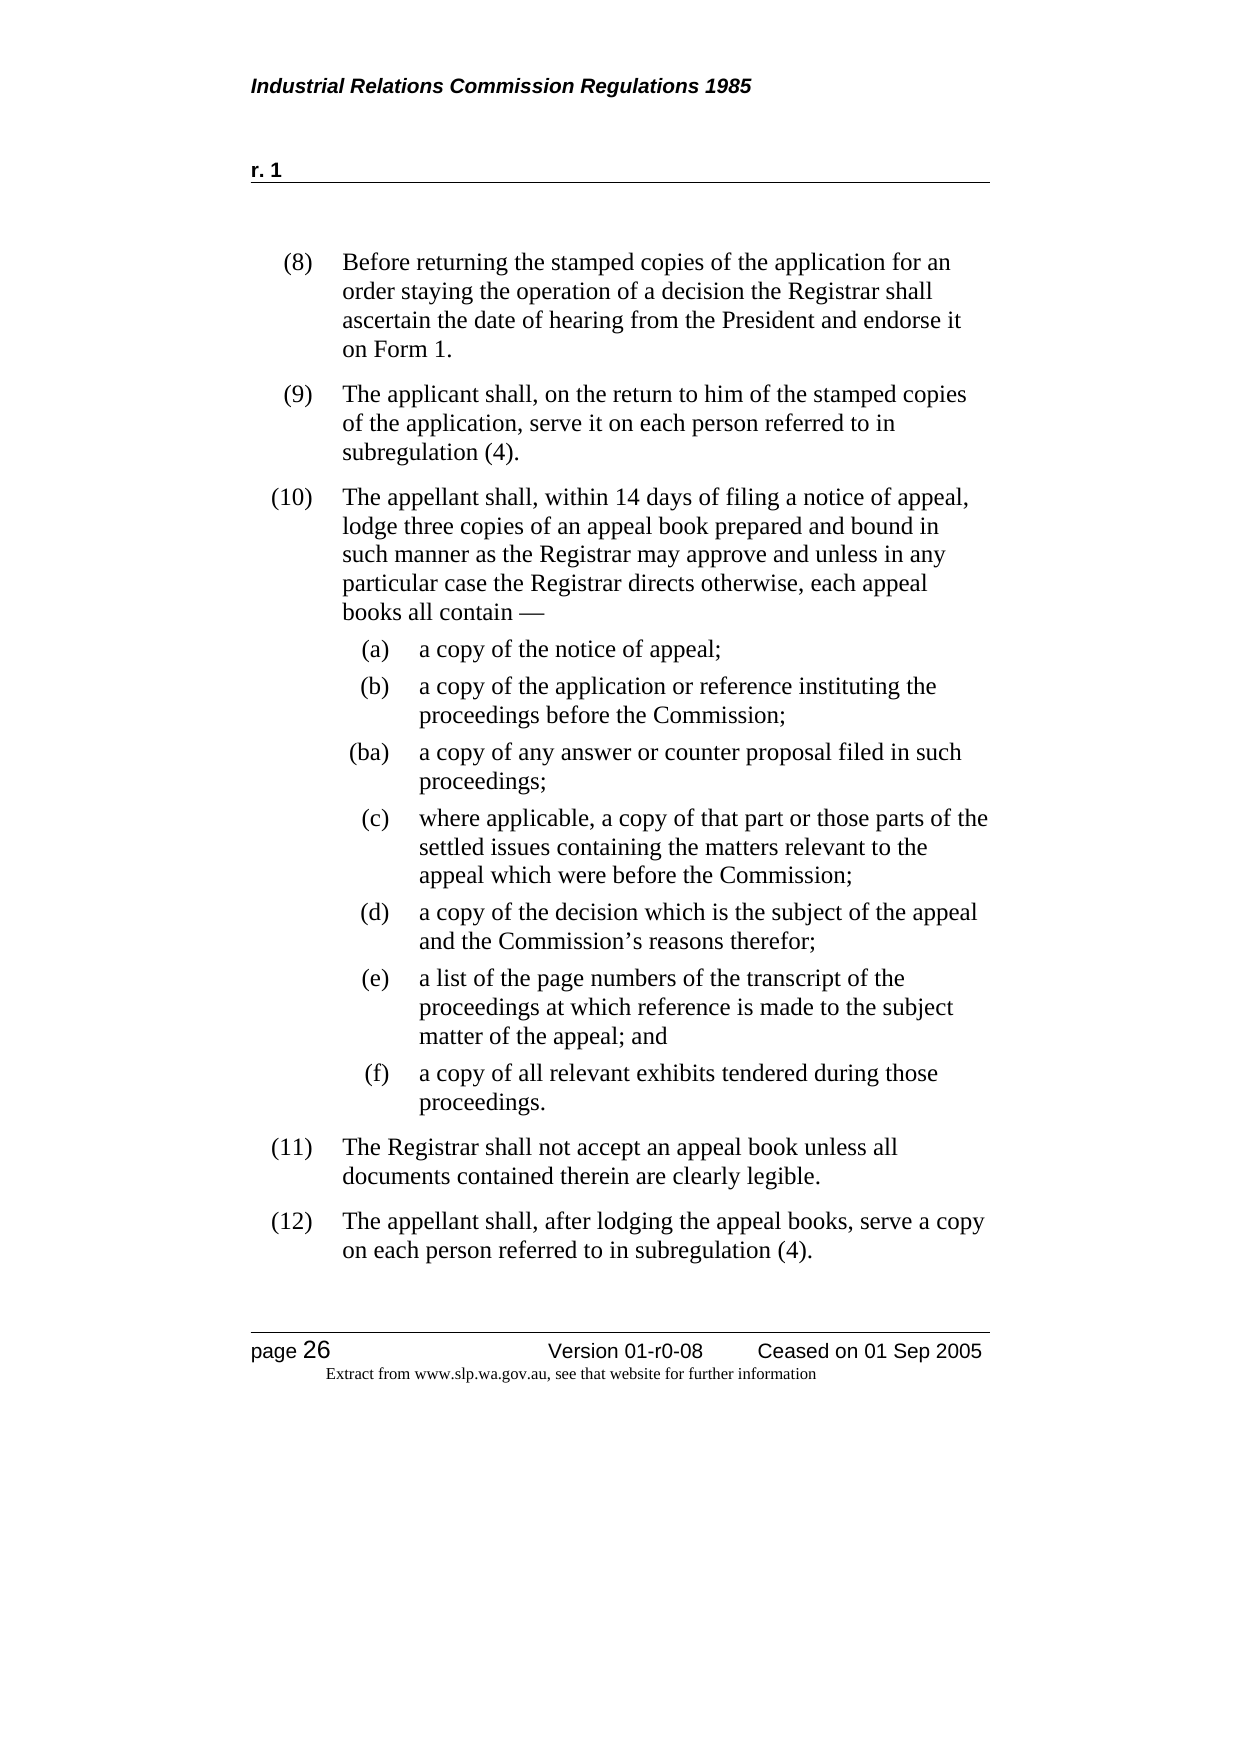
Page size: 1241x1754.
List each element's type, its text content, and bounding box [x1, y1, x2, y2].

text (10) The appellant shall, within 14 days of filing a notice of appeal, lodge three copies of an appeal book prepared and bound in such manner as the Registrar may approve and unless in any particular case the Registrar directs otherwise, each appeal books all contain — [251, 482, 990, 626]
text (11) The Registrar shall not accept an appeal book unless all documents contained therein are clearly legible. [251, 1132, 990, 1189]
text (ba) a copy of any answer or counter proposal filed in such proceedings; [251, 737, 990, 794]
text (8) Before returning the stamped copies of the application for an order staying the operation of a decision the Registrar shall ascertain the date of hearing from the President and endorse it on Form 1. [251, 247, 990, 362]
text (12) The appellant shall, after lodging the appeal books, serve a copy on each person referred to in subregulation (4). [251, 1206, 990, 1264]
text (f) a copy of all relevant exhibits tendered during those proceedings. [251, 1058, 990, 1115]
text (9) The applicant shall, on the return to him of the stamped copies of the application, serve it on each person referred to in subregulation (4). [251, 379, 990, 465]
text (b) a copy of the application or reference instituting the proceedings before the Commission; [251, 671, 990, 729]
text (e) a list of the page numbers of the transcript of the proceedings at which reference is made to the subject matter of the appeal; and [251, 963, 990, 1049]
text (c) where applicable, a copy of that part or those parts of the settled issues containing the matters relevant to the appeal which were before the Commission; [251, 803, 990, 889]
text (a) a copy of the notice of appeal; [251, 634, 990, 663]
text (d) a copy of the decision which is the subject of the appeal and the Commission’s reasons therefor; [251, 897, 990, 955]
